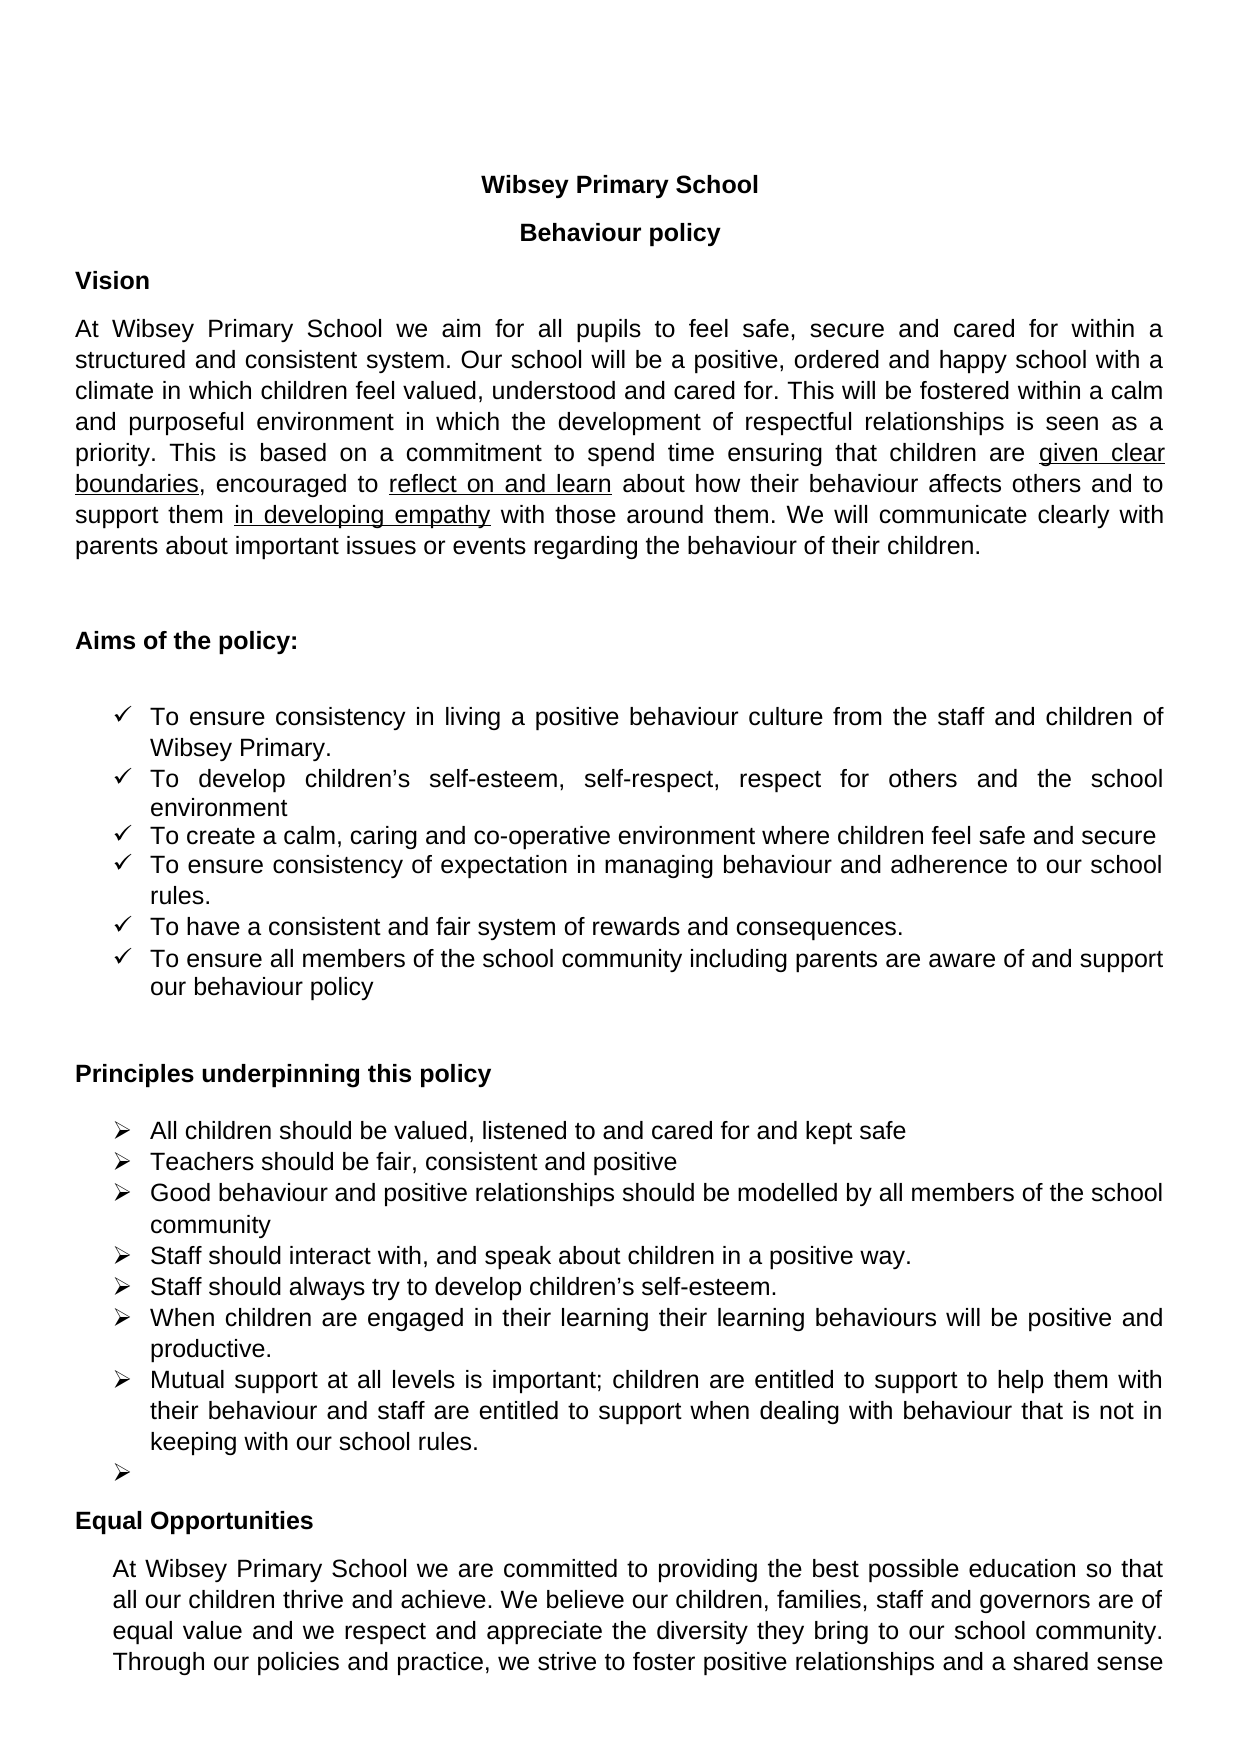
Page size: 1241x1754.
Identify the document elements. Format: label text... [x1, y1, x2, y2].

list Staff should interact with, and speak about children in a positive way. [112, 1241, 1165, 1269]
list Teachers should be fair, consistent and positive [112, 1147, 1165, 1176]
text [112, 1554, 1165, 1676]
list To ensure all members of the school community including parents are aware of and support our behaviour policy [112, 943, 1165, 1001]
list When children are engaged in their learning their learning behaviours will be positive and productive. [112, 1303, 1165, 1363]
list To create a calm, caring and co-operative environment where children feel safe and secure [112, 821, 1165, 850]
text Equal Opportunities [75, 1506, 1165, 1535]
list To ensure consistency in living a positive behaviour culture from the staff and children of Wibsey Primary. [112, 702, 1165, 761]
list To develop children’s self-esteem, self-respect, respect for others and the school environment [112, 764, 1165, 821]
list Good behaviour and positive relationships should be modelled by all members of the school community [112, 1178, 1165, 1238]
text Vision [75, 266, 1165, 294]
text Principles underpinning this policy [75, 1059, 1165, 1087]
list All children should be valued, listened to and cared for and kept safe [112, 1116, 1165, 1145]
list To ensure consistency of expectation in managing behaviour and adherence to our school rules. [112, 850, 1165, 910]
list To have a consistent and fair system of rewards and consequences. [112, 912, 1165, 941]
text At Wibsey Primary School we aim for all pupils to feel safe, secure and cared for within a structured and consistent system. Our school will be a positive, ordered and happy school with a climate in which children feel valued, understood and cared for. This will be fostered within a calm and purposeful environment in which the development of respectful relationships is seen as a priority. This is based on a commitment to spend time ensuring that children are given clear boundaries, encouraged to reflect on and learn about how their behaviour affects others and to support them in developing empathy with those around them. We will communicate clearly with parents about important issues or events regarding the behaviour of their children. [75, 313, 1165, 559]
list Mutual support at all levels is important; children are entitled to support to help them with their behaviour and staff are entitled to support when dealing with behaviour that is not in keeping with our school rules. [112, 1365, 1165, 1456]
list Staff should always try to develop children’s self-esteem. [112, 1272, 1165, 1301]
text Aims of the policy: [75, 626, 1165, 655]
text Wibsey Primary School [75, 170, 1165, 199]
text Behaviour policy [75, 218, 1165, 247]
